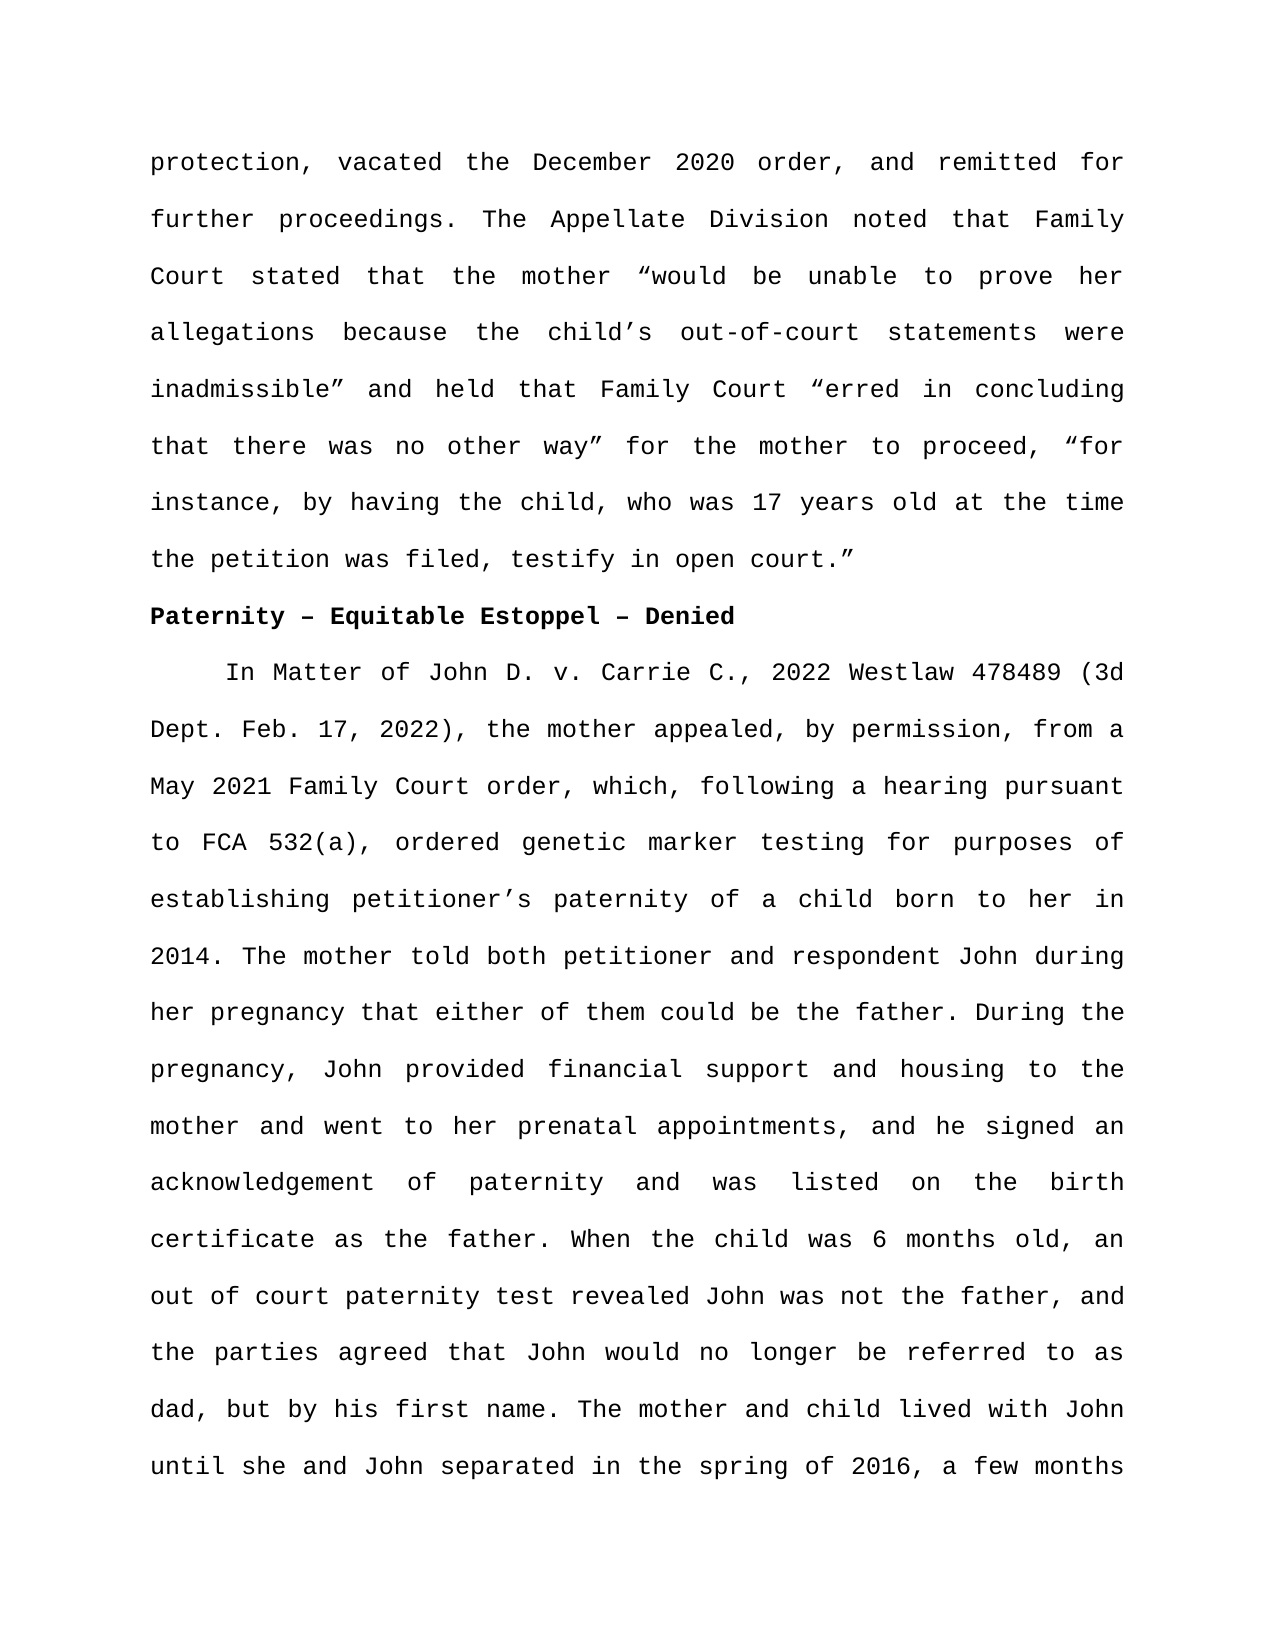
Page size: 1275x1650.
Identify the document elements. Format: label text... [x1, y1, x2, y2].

subtitle Paternity – Equitable Estoppel – Denied [150, 603, 1125, 632]
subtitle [150, 150, 1125, 575]
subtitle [150, 660, 1125, 1482]
